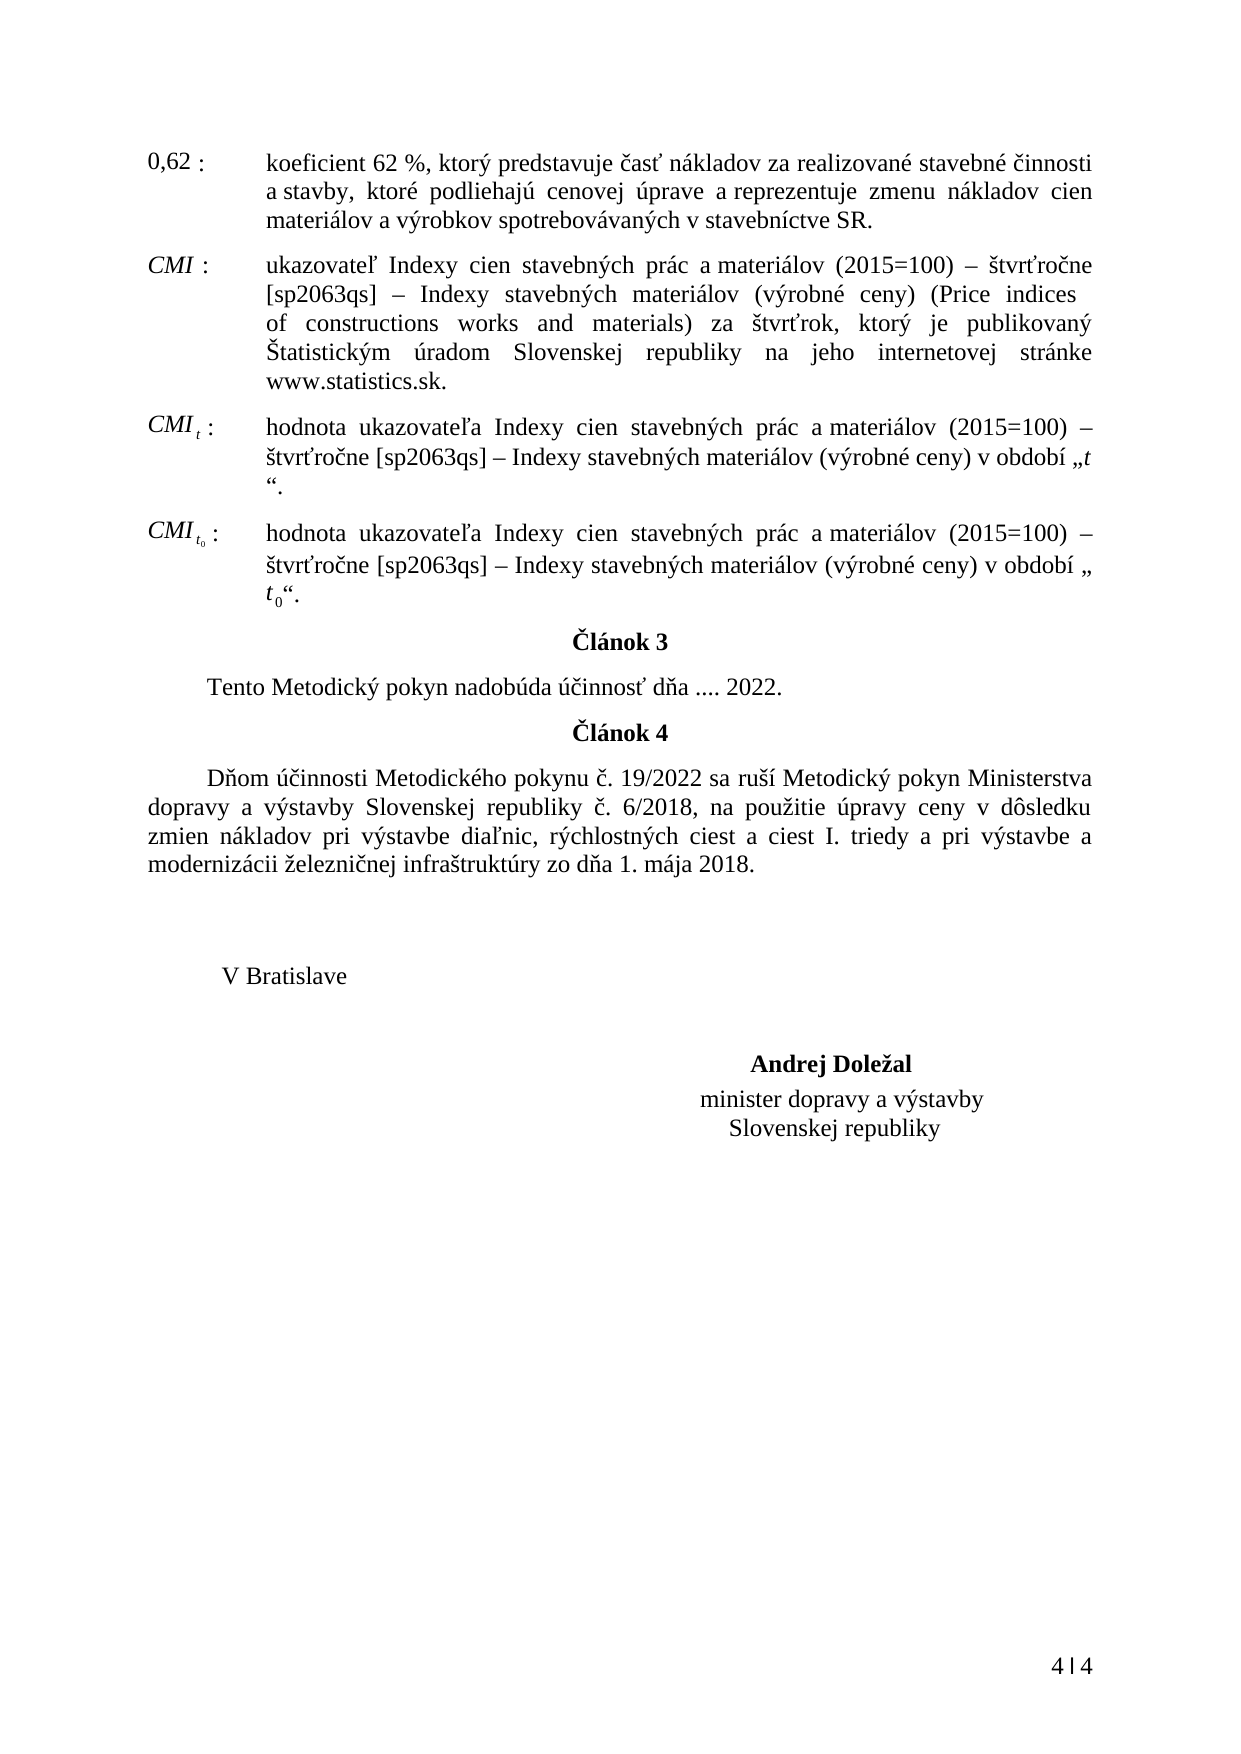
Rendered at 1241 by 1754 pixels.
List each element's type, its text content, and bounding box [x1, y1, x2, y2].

text Tento Metodický pokyn nadobúda účinnosť dňa .... 2022. [148, 672, 1093, 701]
text minister dopravy a výstavby [591, 1084, 1093, 1113]
text Článok 4 [148, 718, 1093, 747]
text Článok 3 [148, 627, 1093, 656]
text Dňom účinnosti Metodického pokynu č. 19/2022 sa ruší Metodický pokyn Ministerstva dopravy a výstavby Slovenskej republiky č. 6/2018, na použitie úpravy ceny v dôsledku zmien nákladov pri výstavbe diaľnic, rýchlostných ciest a ciest I. triedy a pri výstavbe a modernizácii železničnej infraštruktúry zo dňa 1. mája 2018. [148, 763, 1093, 878]
text : hodnota ukazovateľa Indexy cien stavebných prác a materiálov (2015=100) – štvrťročne [sp2063qs] – Indexy stavebných materiálov (výrobné ceny) v období „“. [148, 411, 1093, 500]
text : ukazovateľ Indexy cien stavebných prác a materiálov (2015=100) – štvrťročne [sp2063qs] – Indexy stavebných materiálov (výrobné ceny) (Price indices of constructions works and materials) za štvrťrok, ktorý je publikovaný Štatistickým úradom Slovenskej republiky na jeho internetovej stránke www.statistics.sk. [148, 251, 1093, 394]
text : koeficient 62 %, ktorý predstavuje časť nákladov za realizované stavebné činnosti a stavby, ktoré podliehajú cenovej úprave a reprezentuje zmenu nákladov cien materiálov a výrobkov spotrebovávaných v stavebníctve SR. [148, 148, 1093, 234]
text Andrej Doležal [592, 1049, 1093, 1078]
text V Bratislave [148, 961, 1093, 989]
text : hodnota ukazovateľa Indexy cien stavebných prác a materiálov (2015=100) – štvrťročne [sp2063qs] – Indexy stavebných materiálov (výrobné ceny) v období „“. [148, 517, 1093, 610]
text Slovenskej republiky [546, 1113, 1093, 1142]
